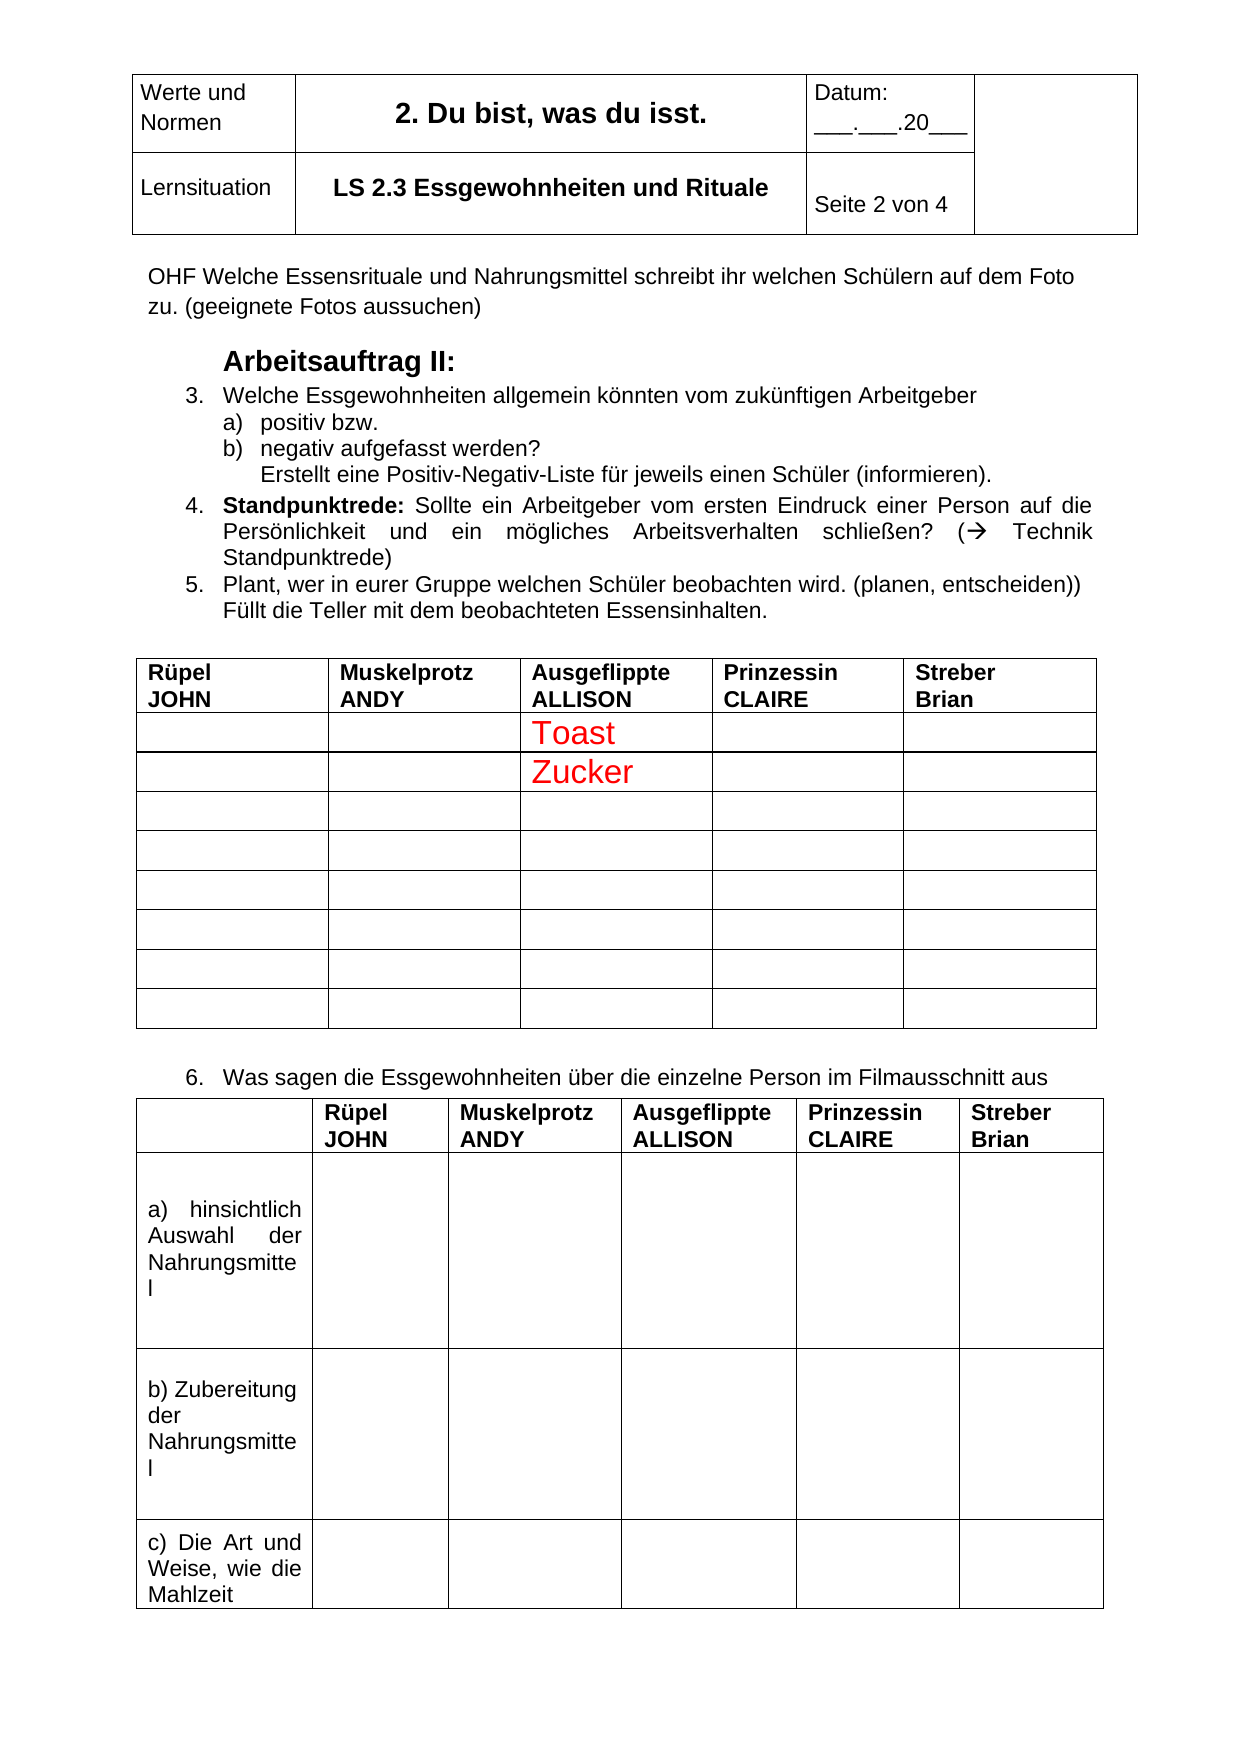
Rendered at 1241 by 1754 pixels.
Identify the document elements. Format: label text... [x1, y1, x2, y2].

table_cell [521, 910, 712, 949]
table_cell [713, 989, 903, 1028]
table_cell [521, 871, 712, 909]
table_cell [329, 910, 520, 949]
table_cell [137, 792, 328, 830]
table_cell a) hinsichtlich Auswahl der Nahrungsmittel [137, 1153, 312, 1348]
table_cell [329, 871, 520, 909]
table_cell [137, 831, 328, 870]
table_cell [713, 713, 903, 751]
table_header Streber Brian [960, 1099, 1103, 1152]
table_cell b) Zubereitung der Nahrungsmittel [137, 1349, 312, 1519]
table_header Muskelprotz ANDY [329, 659, 520, 712]
table_cell [797, 1153, 959, 1348]
table_cell [713, 831, 903, 870]
table_cell [904, 792, 1096, 830]
table_cell [904, 831, 1096, 870]
table_cell [137, 871, 328, 909]
list Was sagen die Essgewohnheiten über die einzelne Person im Filmausschnitt aus [185, 1063, 1093, 1090]
table_cell [137, 910, 328, 949]
table_cell [904, 910, 1096, 949]
table_cell [521, 792, 712, 830]
list positiv bzw. [223, 409, 1093, 435]
table_cell [137, 713, 328, 751]
list Standpunktrede: Sollte ein Arbeitgeber vom ersten Eindruck einer Person auf die Persönlichkeit und ein mögliches Arbeitsverhalten schließen? ( Technik Standpunktrede) [185, 492, 1093, 571]
table_cell [521, 989, 712, 1028]
table_cell [313, 1349, 448, 1519]
table_cell [797, 1349, 959, 1519]
table_cell [960, 1520, 1103, 1608]
table_cell [622, 1520, 796, 1608]
list Füllt die Teller mit dem beobachteten Essensinhalten. [223, 597, 1093, 623]
table_header Prinzessin CLAIRE [797, 1099, 959, 1152]
table_cell [329, 792, 520, 830]
table_cell [329, 831, 520, 870]
table_header Ausgeflippte ALLISON [521, 659, 712, 712]
table_cell [521, 831, 712, 870]
list negativ aufgefasst werden? [223, 435, 1093, 461]
table_cell [329, 950, 520, 988]
table_cell [904, 753, 1096, 791]
table_cell [904, 950, 1096, 988]
table_header Ausgeflippte ALLISON [622, 1099, 796, 1152]
table_cell [622, 1349, 796, 1519]
list Welche Essgewohnheiten allgemein könnten vom zukünftigen Arbeitgeber [185, 382, 1093, 409]
table_header [137, 1099, 312, 1152]
table_cell [713, 871, 903, 909]
text OHF Welche Essensrituale und Nahrungsmittel schreibt ihr welchen Schülern auf dem Foto zu. (geeignete Fotos aussuchen) [148, 263, 1093, 319]
table_cell [137, 753, 328, 791]
table_cell [713, 910, 903, 949]
table_cell [713, 753, 903, 791]
table_cell Toast [521, 713, 712, 751]
list Plant, wer in eurer Gruppe welchen Schüler beobachten wird. (planen, entscheiden)) [185, 571, 1093, 597]
table_cell [449, 1153, 621, 1348]
table_cell [960, 1153, 1103, 1348]
table_cell [449, 1520, 621, 1608]
table_cell [960, 1349, 1103, 1519]
table_cell [904, 713, 1096, 751]
table_cell [329, 753, 520, 791]
list Arbeitsauftrag II: [223, 344, 1093, 377]
table_cell [137, 950, 328, 988]
table_header Streber Brian [904, 659, 1096, 712]
table_cell [313, 1153, 448, 1348]
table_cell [137, 1520, 312, 1608]
table_cell [137, 989, 328, 1028]
table_cell [521, 950, 712, 988]
table_header Rüpel JOHN [137, 659, 328, 712]
table_header Muskelprotz ANDY [449, 1099, 621, 1152]
table_cell [329, 713, 520, 751]
table_cell [904, 989, 1096, 1028]
table_cell [622, 1153, 796, 1348]
table_cell [797, 1520, 959, 1608]
table_cell [904, 871, 1096, 909]
table_cell [449, 1349, 621, 1519]
table_cell [329, 989, 520, 1028]
table_cell [713, 792, 903, 830]
table_header Rüpel JOHN [313, 1099, 448, 1152]
table_cell [713, 950, 903, 988]
table_cell Zucker [521, 753, 712, 791]
table_header Prinzessin CLAIRE [713, 659, 903, 712]
table_cell [313, 1520, 448, 1608]
list Erstellt eine Positiv-Negativ-Liste für jeweils einen Schüler (informieren). [260, 461, 1093, 488]
